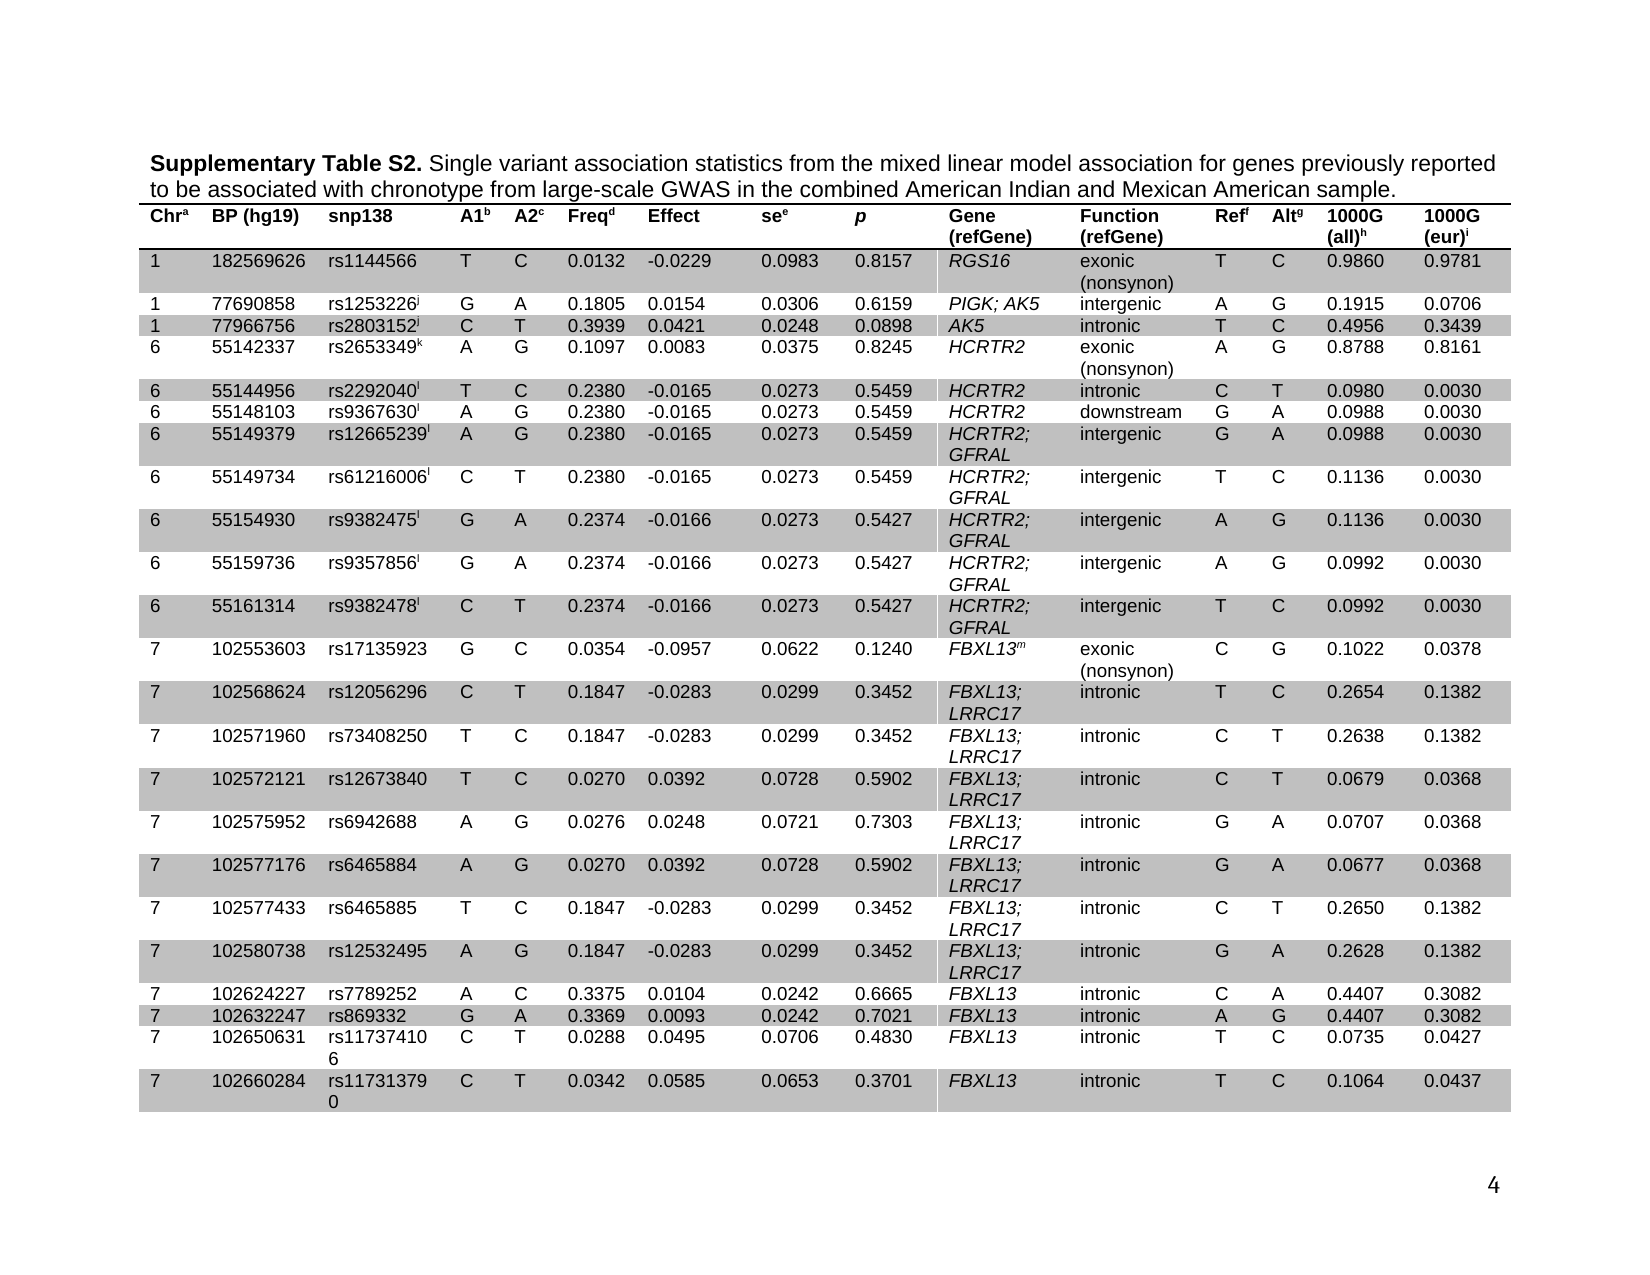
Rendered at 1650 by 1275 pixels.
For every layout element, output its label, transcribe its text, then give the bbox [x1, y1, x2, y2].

table_cell -0.0166 [636, 552, 750, 595]
table_cell C [1204, 638, 1260, 681]
table_cell exonic (nonsynon) [1069, 638, 1204, 681]
table_cell 102624227 [200, 983, 317, 1005]
table_cell rs12532495 [317, 940, 449, 983]
table_cell 55149379 [200, 423, 317, 466]
table_cell A [1260, 401, 1316, 422]
table_header snp138 [317, 205, 449, 248]
table_cell 0.0273 [750, 423, 844, 466]
table_cell 0.7303 [844, 811, 937, 854]
table_cell FBXL13 [938, 1069, 1069, 1112]
table_cell rs17135923 [317, 638, 449, 681]
table_cell intergenic [1069, 552, 1204, 595]
table_cell C [503, 379, 556, 401]
table_cell HCRTR2; GFRAL [938, 552, 1069, 595]
table_cell C [449, 315, 503, 336]
table_cell 0.1240 [844, 638, 937, 681]
table_cell T [1204, 315, 1260, 336]
table_cell 0.6665 [844, 983, 937, 1005]
table_header Effect [636, 205, 750, 248]
table_cell 0.0030 [1413, 423, 1511, 466]
table_cell G [449, 293, 503, 315]
table_cell rs117313790 [317, 1069, 449, 1112]
table_cell 0.0093 [636, 1005, 750, 1026]
table_cell 0.2374 [556, 509, 636, 552]
table_cell C [1204, 724, 1260, 767]
table_cell 0.3701 [844, 1069, 937, 1112]
table_header 1000G (eur)i [1413, 205, 1511, 248]
table_cell 0.5459 [844, 466, 937, 509]
table_cell 0.2380 [556, 379, 636, 401]
table_cell 0.0495 [636, 1026, 750, 1069]
table_cell 0.0030 [1413, 401, 1511, 422]
table_cell G [1260, 336, 1316, 379]
table_cell 6 [139, 336, 200, 379]
table_cell 0.2654 [1316, 681, 1413, 724]
table_cell A [503, 552, 556, 595]
table_cell 102571960 [200, 724, 317, 767]
table_cell intronic [1069, 1069, 1204, 1112]
table_cell T [503, 595, 556, 638]
table_cell rs1144566 [317, 250, 449, 293]
table_cell 0.2380 [556, 401, 636, 422]
table_cell C [503, 768, 556, 811]
table_cell 0.0288 [556, 1026, 636, 1069]
table_cell -0.0165 [636, 379, 750, 401]
table_cell 55154930 [200, 509, 317, 552]
table_cell 0.0378 [1413, 638, 1511, 681]
table_cell G [449, 552, 503, 595]
table_cell G [1260, 552, 1316, 595]
table_cell 0.3082 [1413, 983, 1511, 1005]
table_cell 0.0707 [1316, 811, 1413, 854]
table_cell intronic [1069, 768, 1204, 811]
table_cell A [1260, 983, 1316, 1005]
table_cell 0.2380 [556, 466, 636, 509]
table_cell C [503, 983, 556, 1005]
table_cell G [1204, 423, 1260, 466]
table_cell rs2803152j [317, 315, 449, 336]
table_cell T [449, 724, 503, 767]
table_cell G [503, 811, 556, 854]
table_cell 0.4407 [1316, 1005, 1413, 1026]
table_cell A [1204, 293, 1260, 315]
table_header Altg [1260, 205, 1316, 248]
table_cell 0.5427 [844, 595, 937, 638]
table_cell exonic (nonsynon) [1069, 250, 1204, 293]
table_cell C [1260, 1026, 1316, 1069]
table_cell 102553603 [200, 638, 317, 681]
table_cell G [1204, 401, 1260, 422]
table_cell 0.0728 [750, 768, 844, 811]
table_cell 55159736 [200, 552, 317, 595]
table_cell T [1204, 250, 1260, 293]
table_cell -0.0166 [636, 595, 750, 638]
table_cell rs9382478l [317, 595, 449, 638]
table_cell FBXL13 [938, 983, 1069, 1005]
table_cell 0.1847 [556, 897, 636, 940]
table_cell 102575952 [200, 811, 317, 854]
table_cell T [1260, 768, 1316, 811]
table_cell exonic (nonsynon) [1069, 336, 1204, 379]
table_cell rs6465884 [317, 854, 449, 897]
table_cell 0.0992 [1316, 552, 1413, 595]
table_cell 0.0154 [636, 293, 750, 315]
table_cell T [503, 315, 556, 336]
table_cell 7 [139, 1069, 200, 1112]
table_cell 7 [139, 724, 200, 767]
table_cell 0.0368 [1413, 854, 1511, 897]
table_cell 0.0270 [556, 854, 636, 897]
table_cell A [1260, 811, 1316, 854]
table_cell 0.0299 [750, 940, 844, 983]
table_cell 0.0585 [636, 1069, 750, 1112]
table_cell 0.0248 [636, 811, 750, 854]
table_cell 7 [139, 681, 200, 724]
table_cell G [503, 854, 556, 897]
table_cell intronic [1069, 940, 1204, 983]
table_cell 1 [139, 293, 200, 315]
table_cell C [503, 250, 556, 293]
table_cell 0.2650 [1316, 897, 1413, 940]
table_cell 0.0299 [750, 681, 844, 724]
table_cell T [1260, 897, 1316, 940]
table_cell 0.2628 [1316, 940, 1413, 983]
table_cell T [1204, 595, 1260, 638]
table_cell 0.0083 [636, 336, 750, 379]
table_cell -0.0229 [636, 250, 750, 293]
table_cell C [1204, 983, 1260, 1005]
table_cell 55161314 [200, 595, 317, 638]
table_cell 0.5459 [844, 401, 937, 422]
table_cell C [449, 595, 503, 638]
table_cell rs12056296 [317, 681, 449, 724]
table_cell C [1260, 466, 1316, 509]
table_cell 0.0368 [1413, 768, 1511, 811]
table_cell 0.0421 [636, 315, 750, 336]
table_header Chra [139, 205, 200, 248]
table_cell T [449, 768, 503, 811]
table_cell intergenic [1069, 509, 1204, 552]
table_cell intronic [1069, 811, 1204, 854]
table_cell 0.0354 [556, 638, 636, 681]
table_cell A [1204, 509, 1260, 552]
table_cell 0.0104 [636, 983, 750, 1005]
table_cell T [503, 466, 556, 509]
table_cell A [449, 336, 503, 379]
table_cell C [449, 681, 503, 724]
table_cell T [503, 1069, 556, 1112]
table_cell 0.1805 [556, 293, 636, 315]
table_cell 102650631 [200, 1026, 317, 1069]
table_cell -0.0283 [636, 724, 750, 767]
table_cell 0.8161 [1413, 336, 1511, 379]
table_cell T [1260, 379, 1316, 401]
table_cell 0.0273 [750, 509, 844, 552]
table_cell 0.4407 [1316, 983, 1413, 1005]
table_cell 0.0273 [750, 401, 844, 422]
table_cell C [1204, 768, 1260, 811]
table_cell A [503, 293, 556, 315]
table_cell 102572121 [200, 768, 317, 811]
table_cell T [1204, 1026, 1260, 1069]
table_cell 0.0270 [556, 768, 636, 811]
table_cell 55144956 [200, 379, 317, 401]
table_cell A [449, 854, 503, 897]
table_cell C [449, 1026, 503, 1069]
table_cell 0.5427 [844, 509, 937, 552]
table_cell 0.1382 [1413, 897, 1511, 940]
table_cell T [1204, 681, 1260, 724]
table_header Freqd [556, 205, 636, 248]
table_cell FBXL13; LRRC17 [938, 768, 1069, 811]
table_cell 77690858 [200, 293, 317, 315]
table_cell 0.1847 [556, 940, 636, 983]
table_cell HCRTR2; GFRAL [938, 423, 1069, 466]
table_cell rs6465885 [317, 897, 449, 940]
table_cell FBXL13m [938, 638, 1069, 681]
table_cell T [1204, 1069, 1260, 1112]
table_cell rs61216006l [317, 466, 449, 509]
table_cell 0.4956 [1316, 315, 1413, 336]
table_cell C [503, 897, 556, 940]
table_cell C [1260, 250, 1316, 293]
table_cell C [449, 1069, 503, 1112]
table_cell -0.0283 [636, 681, 750, 724]
table_cell 102660284 [200, 1069, 317, 1112]
table_cell rs117374106 [317, 1026, 449, 1069]
table_cell 0.0679 [1316, 768, 1413, 811]
table_cell 0.1064 [1316, 1069, 1413, 1112]
table_cell 0.2374 [556, 595, 636, 638]
table_cell C [1260, 595, 1316, 638]
table_cell -0.0165 [636, 423, 750, 466]
table_cell G [1260, 1005, 1316, 1026]
table_cell 0.5459 [844, 423, 937, 466]
table_cell FBXL13; LRRC17 [938, 811, 1069, 854]
table_cell AK5 [938, 315, 1069, 336]
table_cell downstream [1069, 401, 1204, 422]
table_cell 6 [139, 379, 200, 401]
table_cell FBXL13; LRRC17 [938, 854, 1069, 897]
table_cell 0.0273 [750, 466, 844, 509]
table_cell -0.0166 [636, 509, 750, 552]
table_cell intronic [1069, 315, 1204, 336]
table_cell 0.4830 [844, 1026, 937, 1069]
table_cell G [1204, 854, 1260, 897]
table_cell FBXL13; LRRC17 [938, 724, 1069, 767]
table_cell 6 [139, 423, 200, 466]
table_cell 0.0242 [750, 983, 844, 1005]
table_cell 6 [139, 595, 200, 638]
table_cell intronic [1069, 681, 1204, 724]
table_cell A [1204, 552, 1260, 595]
table_cell 0.1136 [1316, 509, 1413, 552]
table_cell 0.1847 [556, 724, 636, 767]
table_cell A [449, 811, 503, 854]
table_cell 0.5902 [844, 854, 937, 897]
table_cell rs2292040l [317, 379, 449, 401]
table_cell G [449, 509, 503, 552]
table_cell G [503, 401, 556, 422]
table_cell rs9382475l [317, 509, 449, 552]
table_cell 0.0242 [750, 1005, 844, 1026]
table_cell 7 [139, 768, 200, 811]
table_cell 7 [139, 897, 200, 940]
table_cell intronic [1069, 1005, 1204, 1026]
table_cell C [503, 638, 556, 681]
table_cell A [449, 423, 503, 466]
table_cell G [1260, 638, 1316, 681]
table_cell 0.0706 [750, 1026, 844, 1069]
table_cell 0.1097 [556, 336, 636, 379]
table_cell C [1260, 315, 1316, 336]
table_cell 7 [139, 983, 200, 1005]
table_cell G [449, 1005, 503, 1026]
table_cell C [503, 724, 556, 767]
table_cell C [1204, 379, 1260, 401]
table_cell 0.0983 [750, 250, 844, 293]
table_cell rs2653349k [317, 336, 449, 379]
table_cell T [1204, 466, 1260, 509]
table_header A2c [503, 205, 556, 248]
table_cell 0.8245 [844, 336, 937, 379]
table_cell 6 [139, 466, 200, 509]
table_header see [750, 205, 844, 248]
table_cell T [503, 681, 556, 724]
table_cell 0.9781 [1413, 250, 1511, 293]
table_cell 102577433 [200, 897, 317, 940]
table_cell 55148103 [200, 401, 317, 422]
table_cell 0.0622 [750, 638, 844, 681]
table_cell HCRTR2; GFRAL [938, 509, 1069, 552]
table_cell -0.0283 [636, 897, 750, 940]
table_cell intronic [1069, 724, 1204, 767]
table_cell intronic [1069, 897, 1204, 940]
table_cell intronic [1069, 983, 1204, 1005]
table_cell -0.0165 [636, 466, 750, 509]
table_cell HCRTR2 [938, 401, 1069, 422]
table_cell rs12673840 [317, 768, 449, 811]
table_cell 0.0030 [1413, 509, 1511, 552]
table_cell A [1204, 336, 1260, 379]
table_cell 0.0653 [750, 1069, 844, 1112]
table_header BP (hg19) [200, 205, 317, 248]
table_header p [844, 205, 937, 248]
table_cell 0.2638 [1316, 724, 1413, 767]
table_cell rs12665239l [317, 423, 449, 466]
table_cell 0.0375 [750, 336, 844, 379]
table_cell G [503, 940, 556, 983]
table_cell 0.3452 [844, 897, 937, 940]
table_cell T [449, 379, 503, 401]
table_cell 7 [139, 811, 200, 854]
table_cell 7 [139, 638, 200, 681]
table_cell G [1204, 940, 1260, 983]
table_cell FBXL13 [938, 1005, 1069, 1026]
table_cell 7 [139, 854, 200, 897]
table_cell 0.0299 [750, 724, 844, 767]
table_cell 0.0342 [556, 1069, 636, 1112]
table_cell 7 [139, 1026, 200, 1069]
table_cell rs73408250 [317, 724, 449, 767]
table_cell rs869332 [317, 1005, 449, 1026]
table_cell 0.8788 [1316, 336, 1413, 379]
table_cell G [1260, 509, 1316, 552]
table_cell 0.0030 [1413, 595, 1511, 638]
table_cell HCRTR2 [938, 379, 1069, 401]
table_cell 0.0306 [750, 293, 844, 315]
table_cell 77966756 [200, 315, 317, 336]
table_cell 0.0677 [1316, 854, 1413, 897]
table_cell 102580738 [200, 940, 317, 983]
table_cell G [503, 423, 556, 466]
table_cell 0.9860 [1316, 250, 1413, 293]
table_cell HCRTR2; GFRAL [938, 595, 1069, 638]
table_cell -0.0957 [636, 638, 750, 681]
table_cell 0.0132 [556, 250, 636, 293]
table_cell intronic [1069, 1026, 1204, 1069]
table_cell 0.0248 [750, 315, 844, 336]
table_cell 0.1136 [1316, 466, 1413, 509]
table_cell 7 [139, 940, 200, 983]
table_cell 0.6159 [844, 293, 937, 315]
table_cell 0.3452 [844, 724, 937, 767]
table_cell intergenic [1069, 293, 1204, 315]
table_cell FBXL13; LRRC17 [938, 681, 1069, 724]
table_cell 0.1847 [556, 681, 636, 724]
table_cell 0.1915 [1316, 293, 1413, 315]
table_cell intronic [1069, 854, 1204, 897]
table_cell T [1260, 724, 1316, 767]
table_cell 0.0273 [750, 379, 844, 401]
table_cell A [1260, 940, 1316, 983]
table_header Function (refGene) [1069, 205, 1204, 248]
table_cell 0.0276 [556, 811, 636, 854]
table_cell HCRTR2 [938, 336, 1069, 379]
table_cell 0.8157 [844, 250, 937, 293]
table_header 1000G (all)h [1316, 205, 1413, 248]
table_cell 0.0980 [1316, 379, 1413, 401]
table_cell 0.0721 [750, 811, 844, 854]
table_header Gene (refGene) [938, 205, 1069, 248]
table_cell 6 [139, 509, 200, 552]
table_cell 102632247 [200, 1005, 317, 1026]
table_cell 0.0988 [1316, 401, 1413, 422]
table_cell rs9367630l [317, 401, 449, 422]
table_cell 0.3939 [556, 315, 636, 336]
table_cell G [449, 638, 503, 681]
table_cell A [1204, 1005, 1260, 1026]
table_cell 0.0030 [1413, 466, 1511, 509]
table_header Reff [1204, 205, 1260, 248]
table_cell 0.1382 [1413, 681, 1511, 724]
table_cell 0.5459 [844, 379, 937, 401]
table_cell C [1260, 681, 1316, 724]
table_cell 0.1022 [1316, 638, 1413, 681]
table_cell 0.3082 [1413, 1005, 1511, 1026]
table_cell 1 [139, 315, 200, 336]
table_cell 102577176 [200, 854, 317, 897]
table_cell T [449, 250, 503, 293]
table_cell T [449, 897, 503, 940]
table_cell 0.3375 [556, 983, 636, 1005]
table_cell 0.3369 [556, 1005, 636, 1026]
table_cell FBXL13; LRRC17 [938, 897, 1069, 940]
table_cell 0.0368 [1413, 811, 1511, 854]
table_cell 0.0728 [750, 854, 844, 897]
table_cell G [1204, 811, 1260, 854]
table_cell 0.0898 [844, 315, 937, 336]
table_cell 0.1382 [1413, 724, 1511, 767]
table_cell 0.5427 [844, 552, 937, 595]
table_cell 1 [139, 250, 200, 293]
table_cell 0.0030 [1413, 552, 1511, 595]
table_header A1b [449, 205, 503, 248]
table_cell 0.0030 [1413, 379, 1511, 401]
table_cell intergenic [1069, 466, 1204, 509]
table_cell 0.2380 [556, 423, 636, 466]
table_cell A [503, 509, 556, 552]
table_cell 6 [139, 552, 200, 595]
table_cell 0.0273 [750, 595, 844, 638]
table_cell A [449, 401, 503, 422]
table_cell C [449, 466, 503, 509]
text Supplementary Table S2. Single variant association statistics from the mixed linear model association for genes previously reported to be associated with chronotype from large-scale GWAS in the combined American Indian and Mexican American sample. [150, 150, 1500, 203]
table_cell 0.0988 [1316, 423, 1413, 466]
table_cell A [503, 1005, 556, 1026]
table_cell 0.0437 [1413, 1069, 1511, 1112]
table_cell 0.0706 [1413, 293, 1511, 315]
table_cell T [503, 1026, 556, 1069]
table_cell 182569626 [200, 250, 317, 293]
table_cell FBXL13; LRRC17 [938, 940, 1069, 983]
table_cell 0.0735 [1316, 1026, 1413, 1069]
table_cell intronic [1069, 379, 1204, 401]
table_cell 0.2374 [556, 552, 636, 595]
table_cell 0.3439 [1413, 315, 1511, 336]
table_cell 0.5902 [844, 768, 937, 811]
table_cell C [1260, 1069, 1316, 1112]
table_cell rs9357856l [317, 552, 449, 595]
table_cell HCRTR2; GFRAL [938, 466, 1069, 509]
table_cell 0.7021 [844, 1005, 937, 1026]
table_cell 7 [139, 1005, 200, 1026]
table_cell 0.1382 [1413, 940, 1511, 983]
table_cell C [1204, 897, 1260, 940]
table_cell rs6942688 [317, 811, 449, 854]
table_cell 0.0392 [636, 768, 750, 811]
table_cell A [1260, 423, 1316, 466]
table_cell 0.0427 [1413, 1026, 1511, 1069]
table_cell -0.0165 [636, 401, 750, 422]
table_cell 0.0273 [750, 552, 844, 595]
table_cell FBXL13 [938, 1026, 1069, 1069]
table_cell 55142337 [200, 336, 317, 379]
table_cell rs1253226j [317, 293, 449, 315]
table_cell 0.0992 [1316, 595, 1413, 638]
table_cell intergenic [1069, 595, 1204, 638]
table_cell 0.0392 [636, 854, 750, 897]
table_cell 6 [139, 401, 200, 422]
table_cell A [449, 940, 503, 983]
table_cell RGS16 [938, 250, 1069, 293]
table_cell G [1260, 293, 1316, 315]
table_cell A [1260, 854, 1316, 897]
table_cell -0.0283 [636, 940, 750, 983]
table_cell intergenic [1069, 423, 1204, 466]
table_cell 55149734 [200, 466, 317, 509]
table_cell PIGK; AK5 [938, 293, 1069, 315]
table_cell 102568624 [200, 681, 317, 724]
table_cell rs7789252 [317, 983, 449, 1005]
table_cell G [503, 336, 556, 379]
table_cell 0.3452 [844, 681, 937, 724]
table_cell 0.3452 [844, 940, 937, 983]
table_cell A [449, 983, 503, 1005]
table_cell 0.0299 [750, 897, 844, 940]
